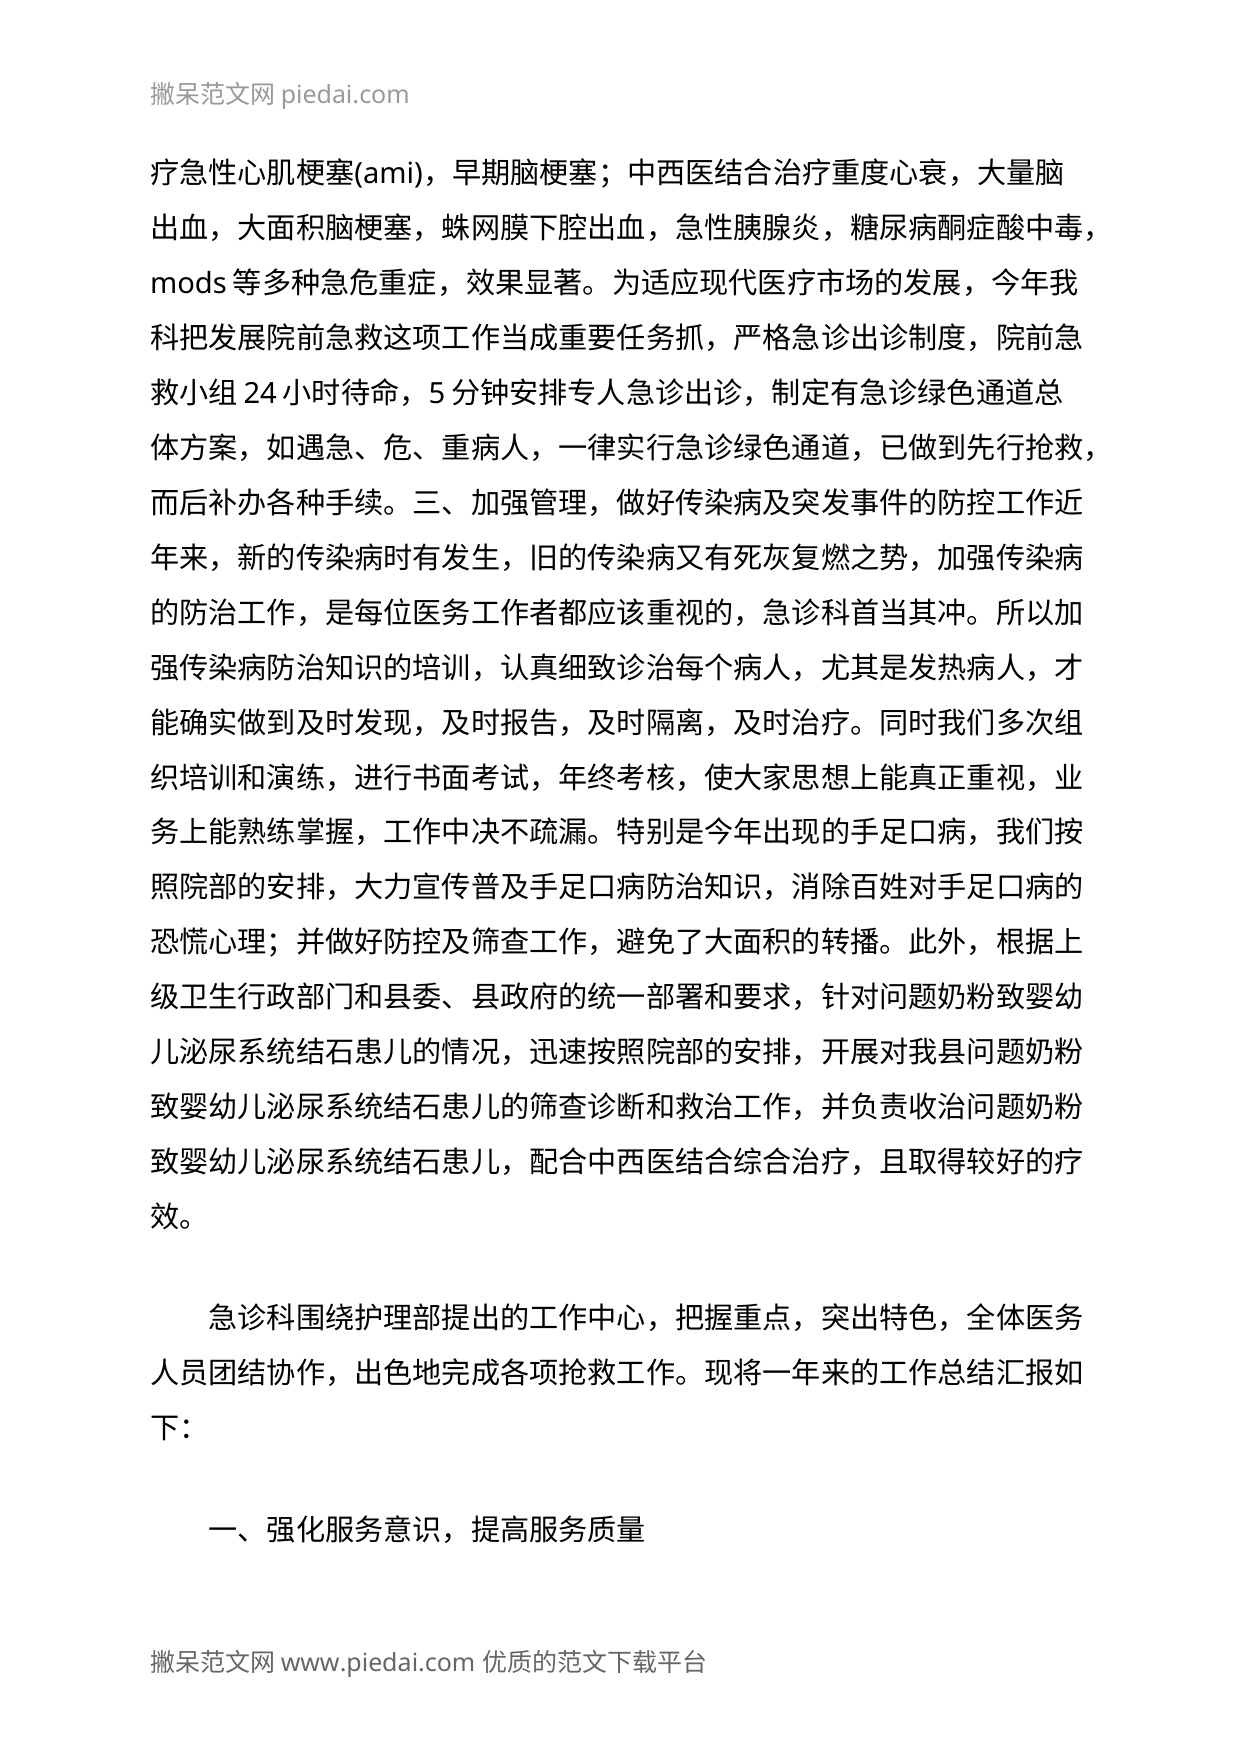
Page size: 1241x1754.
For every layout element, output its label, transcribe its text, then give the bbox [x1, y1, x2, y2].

text 一、强化服务意识，提高服务质量 [150, 1507, 1090, 1549]
text 急诊科围绕护理部提出的工作中心，把握重点，突出特色，全体医务人员团结协作，出色地完成各项抢救工作。现将一年来的工作总结汇报如下： [150, 1295, 1090, 1447]
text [150, 150, 1090, 1236]
